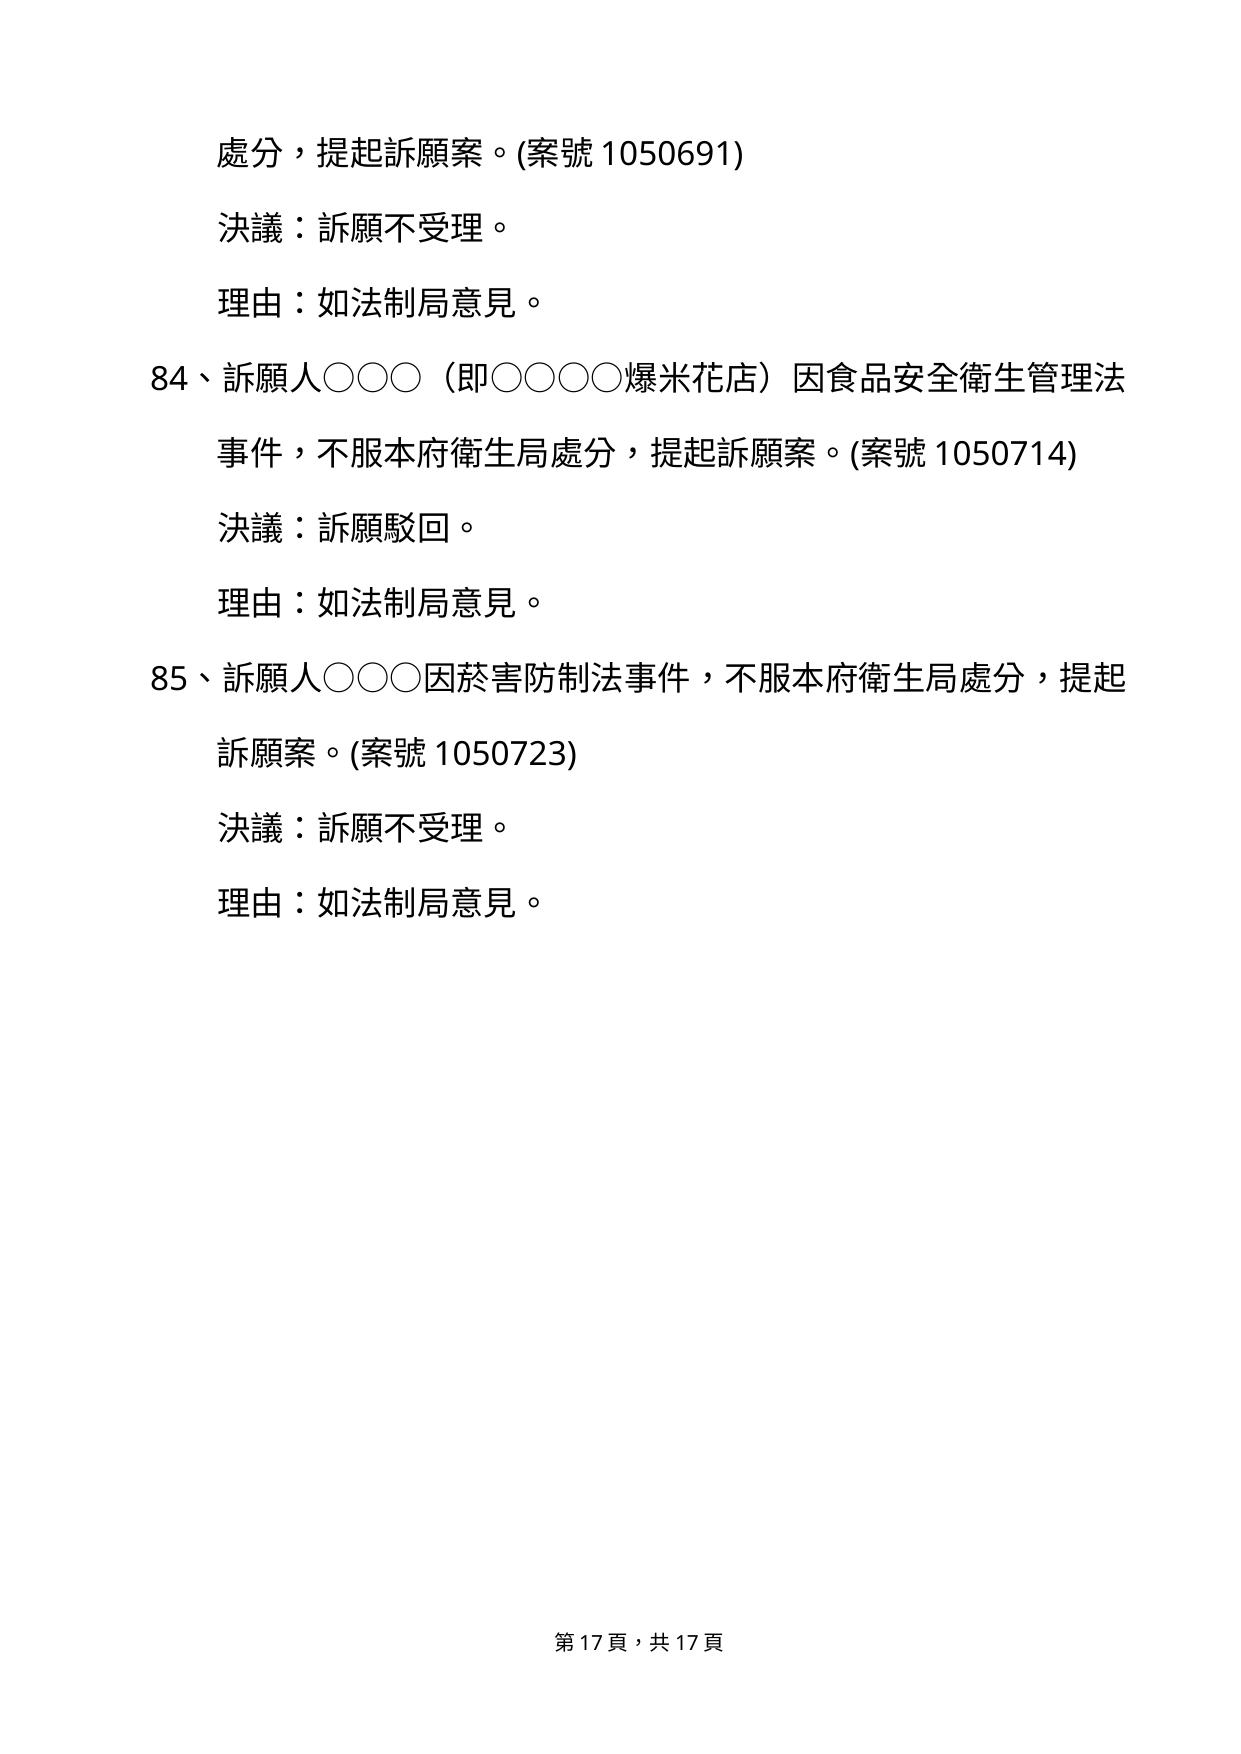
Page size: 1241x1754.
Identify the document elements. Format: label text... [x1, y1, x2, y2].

text 決議：訴願駁回。 [217, 488, 1128, 563]
text 理由：如法制局意見。 [217, 263, 1128, 338]
text 85、訴願人○○○因菸害防制法事件，不服本府衛生局處分，提起訴願案。(案號1050723) [150, 638, 1128, 788]
text 84、訴願人○○○（即○○○○爆米花店）因食品安全衛生管理法事件，不服本府衛生局處分，提起訴願案。(案號1050714) [150, 338, 1128, 488]
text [150, 113, 1128, 188]
text 決議：訴願不受理。 [217, 788, 1128, 863]
text 決議：訴願不受理。 [217, 188, 1128, 263]
text 理由：如法制局意見。 [217, 563, 1128, 638]
text 理由：如法制局意見。 [217, 863, 1128, 938]
